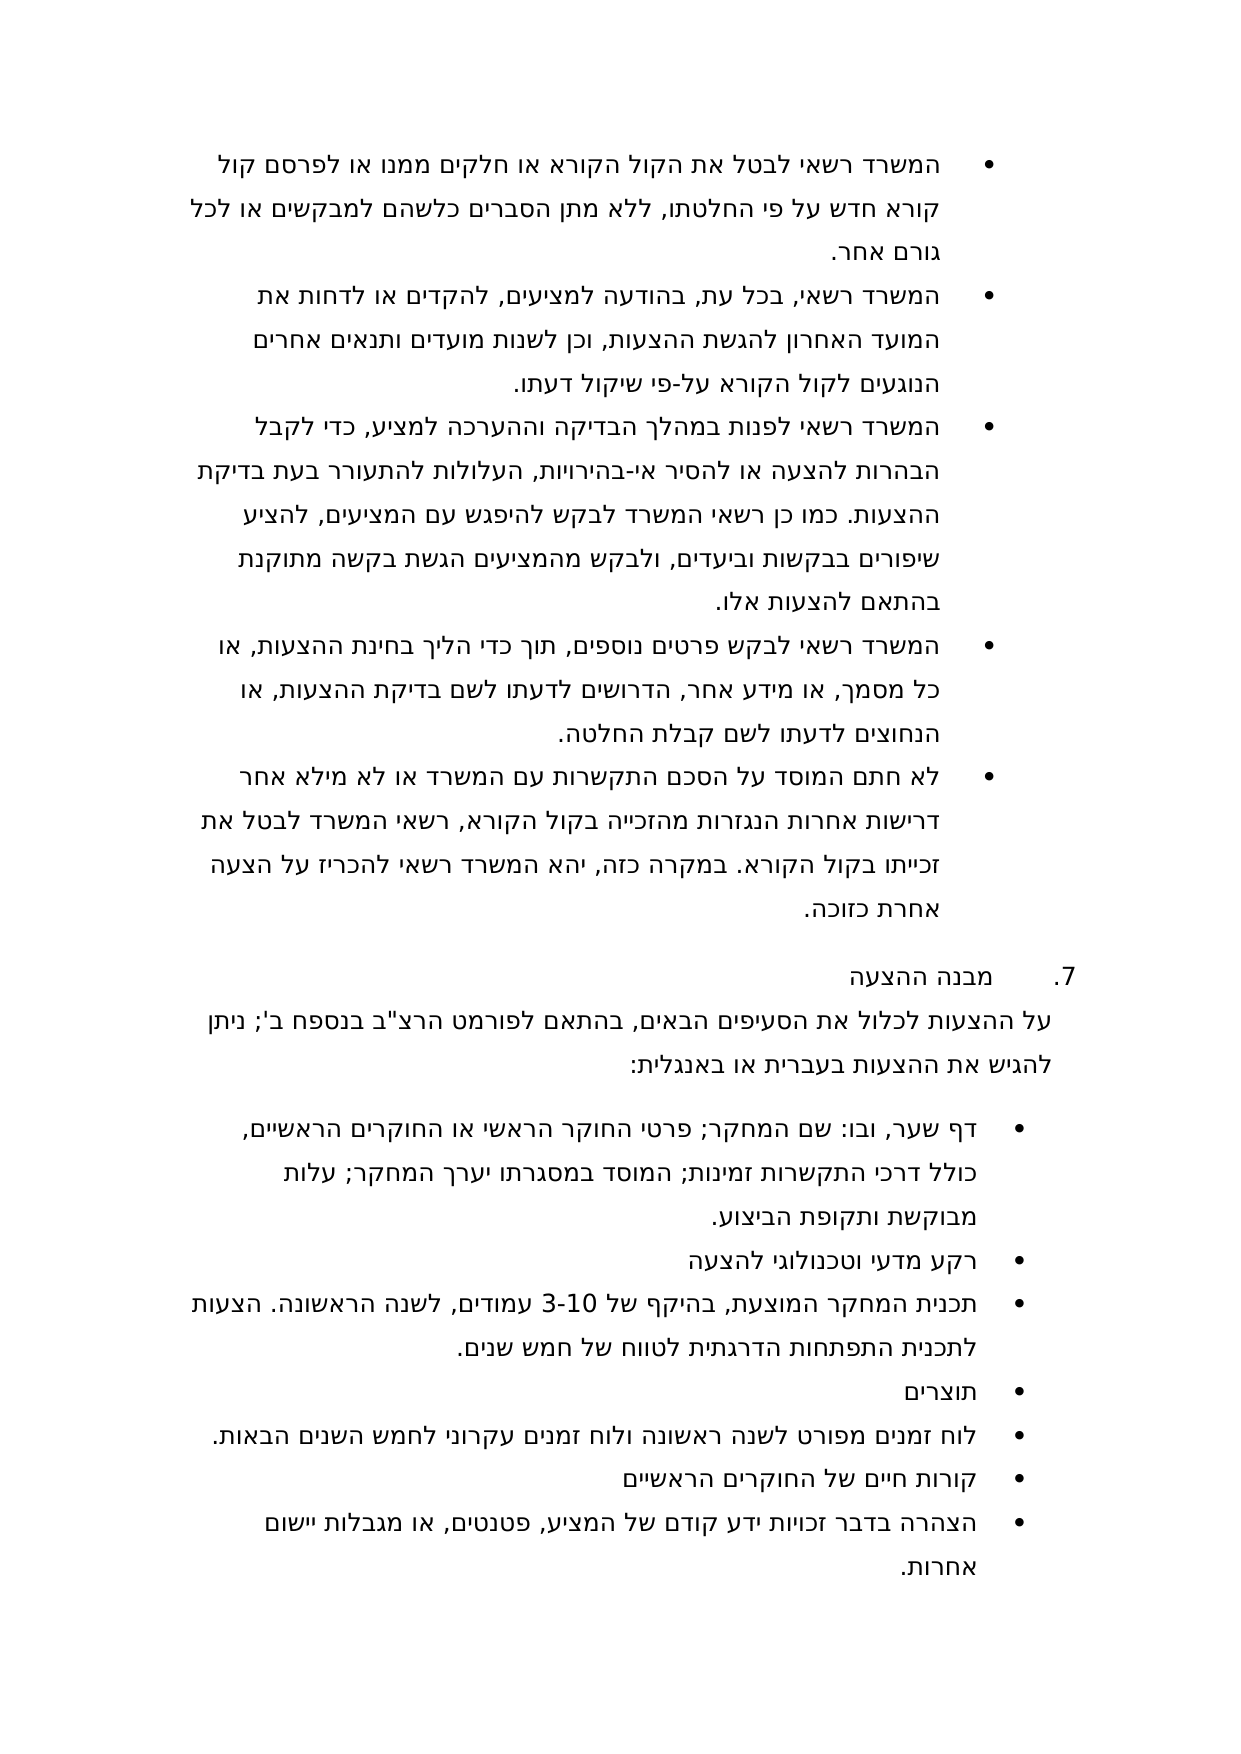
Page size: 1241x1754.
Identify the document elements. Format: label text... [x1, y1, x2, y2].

list לא חתם המוסד על הסכם התקשרות עם המשרד או לא מילא אחר דרישות אחרות הנגזרות מהזכייה בקול הקורא, רשאי המשרד לבטל את זכייתו בקול הקורא. במקרה כזה, יהא המשרד רשאי להכריז על הצעה אחרת כזוכה. [187, 762, 985, 923]
text מבנה ההצעה [187, 962, 1053, 992]
list המשרד רשאי לבטל את הקול הקורא או חלקים ממנו או לפרסם קול קורא חדש על פי החלטתו, ללא מתן הסברים כלשהם למבקשים או לכל גורם אחר. [187, 150, 985, 267]
text על ההצעות לכלול את הסעיפים הבאים, בהתאם לפורמט הרצ"ב בנספח ב'; ניתן להגיש את ההצעות בעברית או באנגלית: [187, 1006, 1053, 1079]
list תכנית המחקר המוצעת, בהיקף של 3-10 עמודים, לשנה הראשונה. הצעות לתכנית התפתחות הדרגתית לטווח של חמש שנים. [187, 1289, 1015, 1362]
list הצהרה בדבר זכויות ידע קודם של המציע, פטנטים, או מגבלות יישום אחרות. [187, 1508, 1015, 1581]
list דף שער, ובו: שם המחקר; פרטי החוקר הראשי או החוקרים הראשיים, כולל דרכי התקשרות זמינות; המוסד במסגרתו יערך המחקר; עלות מבוקשת ותקופת הביצוע. [187, 1114, 1015, 1231]
list קורות חיים של החוקרים הראשיים [187, 1464, 1015, 1494]
list תוצרים [187, 1377, 1015, 1406]
list רקע מדעי וטכנולוגי להצעה [187, 1246, 1015, 1275]
list המשרד רשאי, בכל עת, בהודעה למציעים, להקדים או לדחות את המועד האחרון להגשת ההצעות, וכן לשנות מועדים ותנאים אחרים הנוגעים לקול הקורא על-פי שיקול דעתו. [187, 281, 985, 398]
list המשרד רשאי לפנות במהלך הבדיקה וההערכה למציע, כדי לקבל הבהרות להצעה או להסיר אי-בהירויות, העלולות להתעורר בעת בדיקת ההצעות. כמו כן רשאי המשרד לבקש להיפגש עם המציעים, להציע שיפורים בבקשות וביעדים, ולבקש מהמציעים הגשת בקשה מתוקנת בהתאם להצעות אלו. [187, 412, 985, 617]
list המשרד רשאי לבקש פרטים נוספים, תוך כדי הליך בחינת ההצעות, או כל מסמך, או מידע אחר, הדרושים לדעתו לשם בדיקת ההצעות, או הנחוצים לדעתו לשם קבלת החלטה. [187, 631, 985, 748]
list לוח זמנים מפורט לשנה ראשונה ולוח זמנים עקרוני לחמש השנים הבאות. [187, 1421, 1015, 1450]
